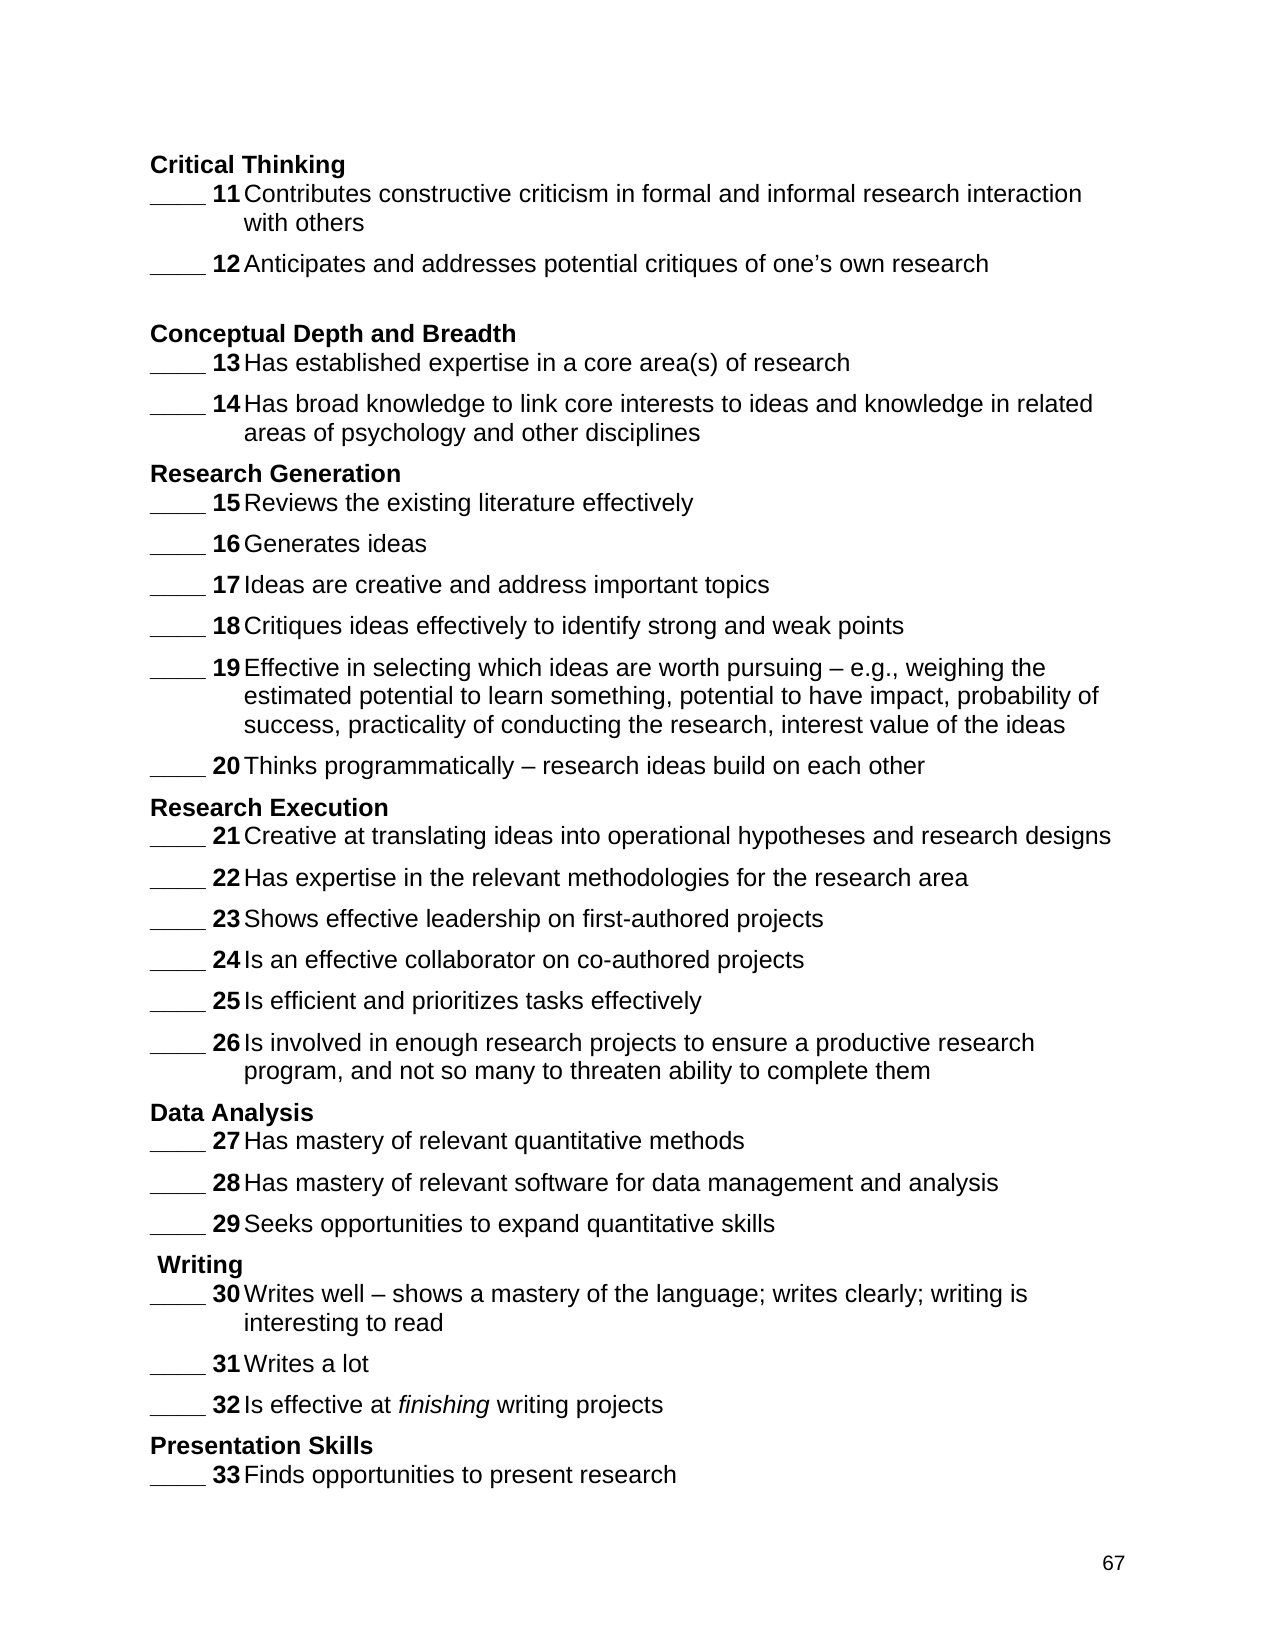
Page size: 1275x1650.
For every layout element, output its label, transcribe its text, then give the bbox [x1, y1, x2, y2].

list Is efficient and prioritizes tasks effectively [150, 986, 1125, 1015]
text Writing [150, 1250, 1125, 1279]
list Is involved in enough research projects to ensure a productive research program, and not so many to threaten ability to complete them [150, 1027, 1125, 1085]
list Has expertise in the relevant methodologies for the research area [150, 862, 1125, 891]
list Contributes constructive criticism in formal and informal research interaction with others [150, 179, 1125, 236]
text Research Execution [150, 792, 1125, 821]
list Finds opportunities to present research [150, 1460, 1125, 1489]
list Has mastery of relevant software for data management and analysis [150, 1167, 1125, 1196]
text Critical Thinking [150, 150, 1125, 179]
list Reviews the existing literature effectively [150, 487, 1125, 516]
list Ideas are creative and address important topics [150, 570, 1125, 599]
text Data Analysis [150, 1097, 1125, 1126]
text Research Generation [150, 459, 1125, 487]
list Effective in selecting which ideas are worth pursuing – e.g., weighing the estimated potential to learn something, potential to have impact, probability of success, practicality of conducting the research, interest value of the ideas [150, 652, 1125, 739]
list Is effective at finishing writing projects [150, 1390, 1125, 1419]
list Anticipates and addresses potential critiques of one’s own research [150, 249, 1125, 277]
text Presentation Skills [150, 1431, 1125, 1460]
list Thinks programmatically – research ideas build on each other [150, 751, 1125, 780]
list Generates ideas [150, 529, 1125, 557]
list Has established expertise in a core area(s) of research [150, 347, 1125, 376]
list Creative at translating ideas into operational hypotheses and research designs [150, 821, 1125, 850]
list Shows effective leadership on first-authored projects [150, 904, 1125, 932]
list Seeks opportunities to expand quantitative skills [150, 1209, 1125, 1237]
list Has mastery of relevant quantitative methods [150, 1126, 1125, 1155]
list Writes well – shows a mastery of the language; writes clearly; writing is interesting to read [150, 1279, 1125, 1336]
list Critiques ideas effectively to identify strong and weak points [150, 611, 1125, 640]
list Is an effective collaborator on co-authored projects [150, 945, 1125, 974]
text Conceptual Depth and Breadth [150, 319, 1125, 347]
list Has broad knowledge to link core interests to ideas and knowledge in related areas of psychology and other disciplines [150, 389, 1125, 446]
list Writes a lot [150, 1349, 1125, 1377]
